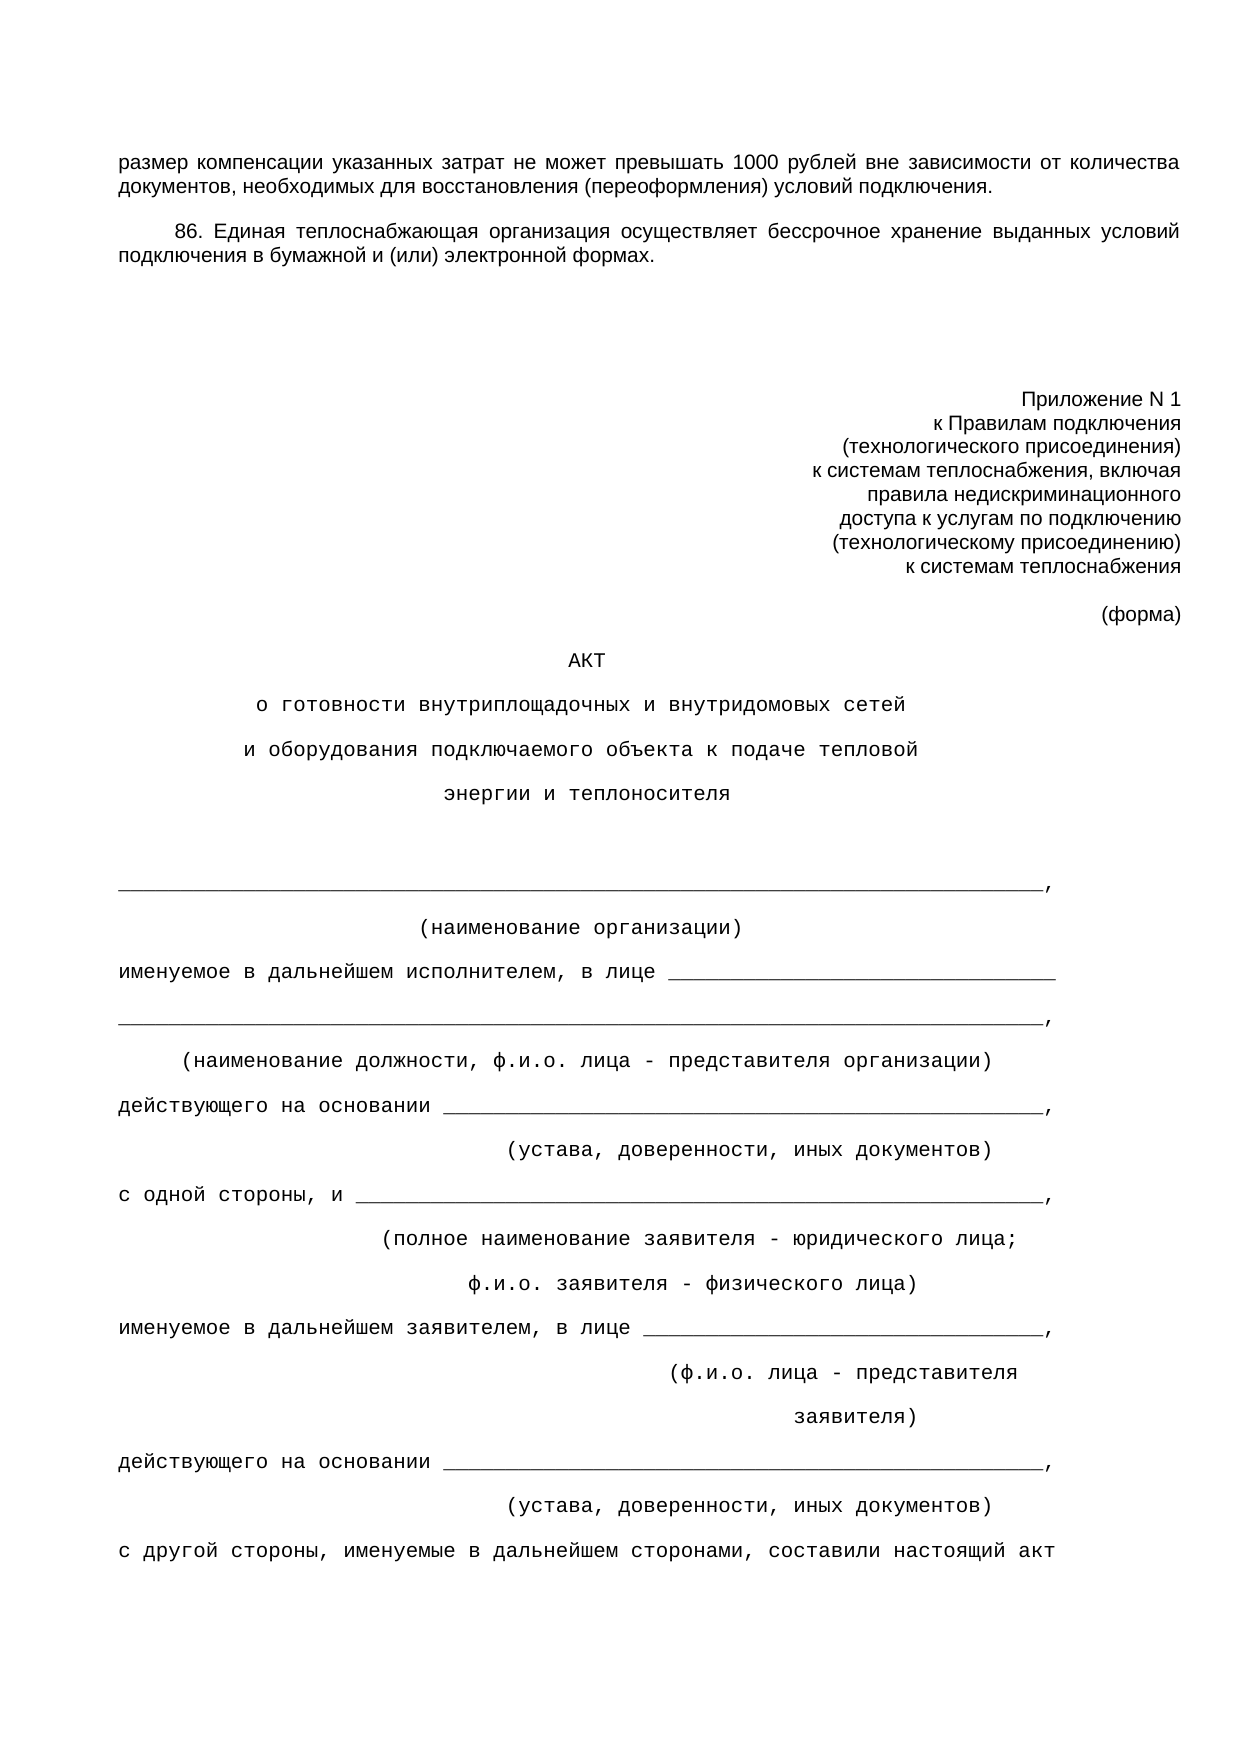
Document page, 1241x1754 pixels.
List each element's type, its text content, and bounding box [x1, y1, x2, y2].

text именуемое в дальнейшем исполнителем, в лице _______________________________ [118, 961, 1181, 985]
text 86. Единая теплоснабжающая организация осуществляет бессрочное хранение выданных условий подключения в бумажной и (или) электронной формах. [118, 219, 1181, 267]
text (устава, доверенности, иных документов) [118, 1139, 1181, 1163]
text доступа к услугам по подключению [118, 506, 1181, 530]
text ф.и.о. заявителя - физического лица) [118, 1273, 1181, 1296]
text (полное наименование заявителя - юридического лица; [118, 1228, 1181, 1252]
text к Правилам подключения [118, 410, 1181, 434]
text __________________________________________________________________________, [118, 1006, 1181, 1029]
text (технологического присоединения) [118, 434, 1181, 458]
text с другой стороны, именуемые в дальнейшем сторонами, составили настоящий акт [118, 1539, 1181, 1563]
text (ф.и.о. лица - представителя [118, 1362, 1181, 1385]
text именуемое в дальнейшем заявителем, в лице ________________________________, [118, 1317, 1181, 1341]
text с одной стороны, и _______________________________________________________, [118, 1184, 1181, 1207]
text (наименование должности, ф.и.о. лица - представителя организации) [118, 1050, 1181, 1074]
text (устава, доверенности, иных документов) [118, 1495, 1181, 1519]
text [118, 150, 1181, 198]
text действующего на основании ________________________________________________, [118, 1451, 1181, 1474]
text (наименование организации) [118, 917, 1181, 941]
text АКТ [118, 650, 1181, 674]
text и оборудования подключаемого объекта к подаче тепловой [118, 739, 1181, 763]
text (технологическому присоединению) [118, 530, 1181, 554]
text (форма) [118, 602, 1181, 626]
text энергии и теплоносителя [118, 783, 1181, 807]
text действующего на основании ________________________________________________, [118, 1095, 1181, 1118]
text заявителя) [118, 1406, 1181, 1430]
text Приложение N 1 [118, 386, 1181, 410]
text о готовности внутриплощадочных и внутридомовых сетей [118, 694, 1181, 718]
text к системам теплоснабжения [118, 554, 1181, 578]
text правила недискриминационного [118, 482, 1181, 506]
text к системам теплоснабжения, включая [118, 458, 1181, 482]
text __________________________________________________________________________, [118, 872, 1181, 896]
